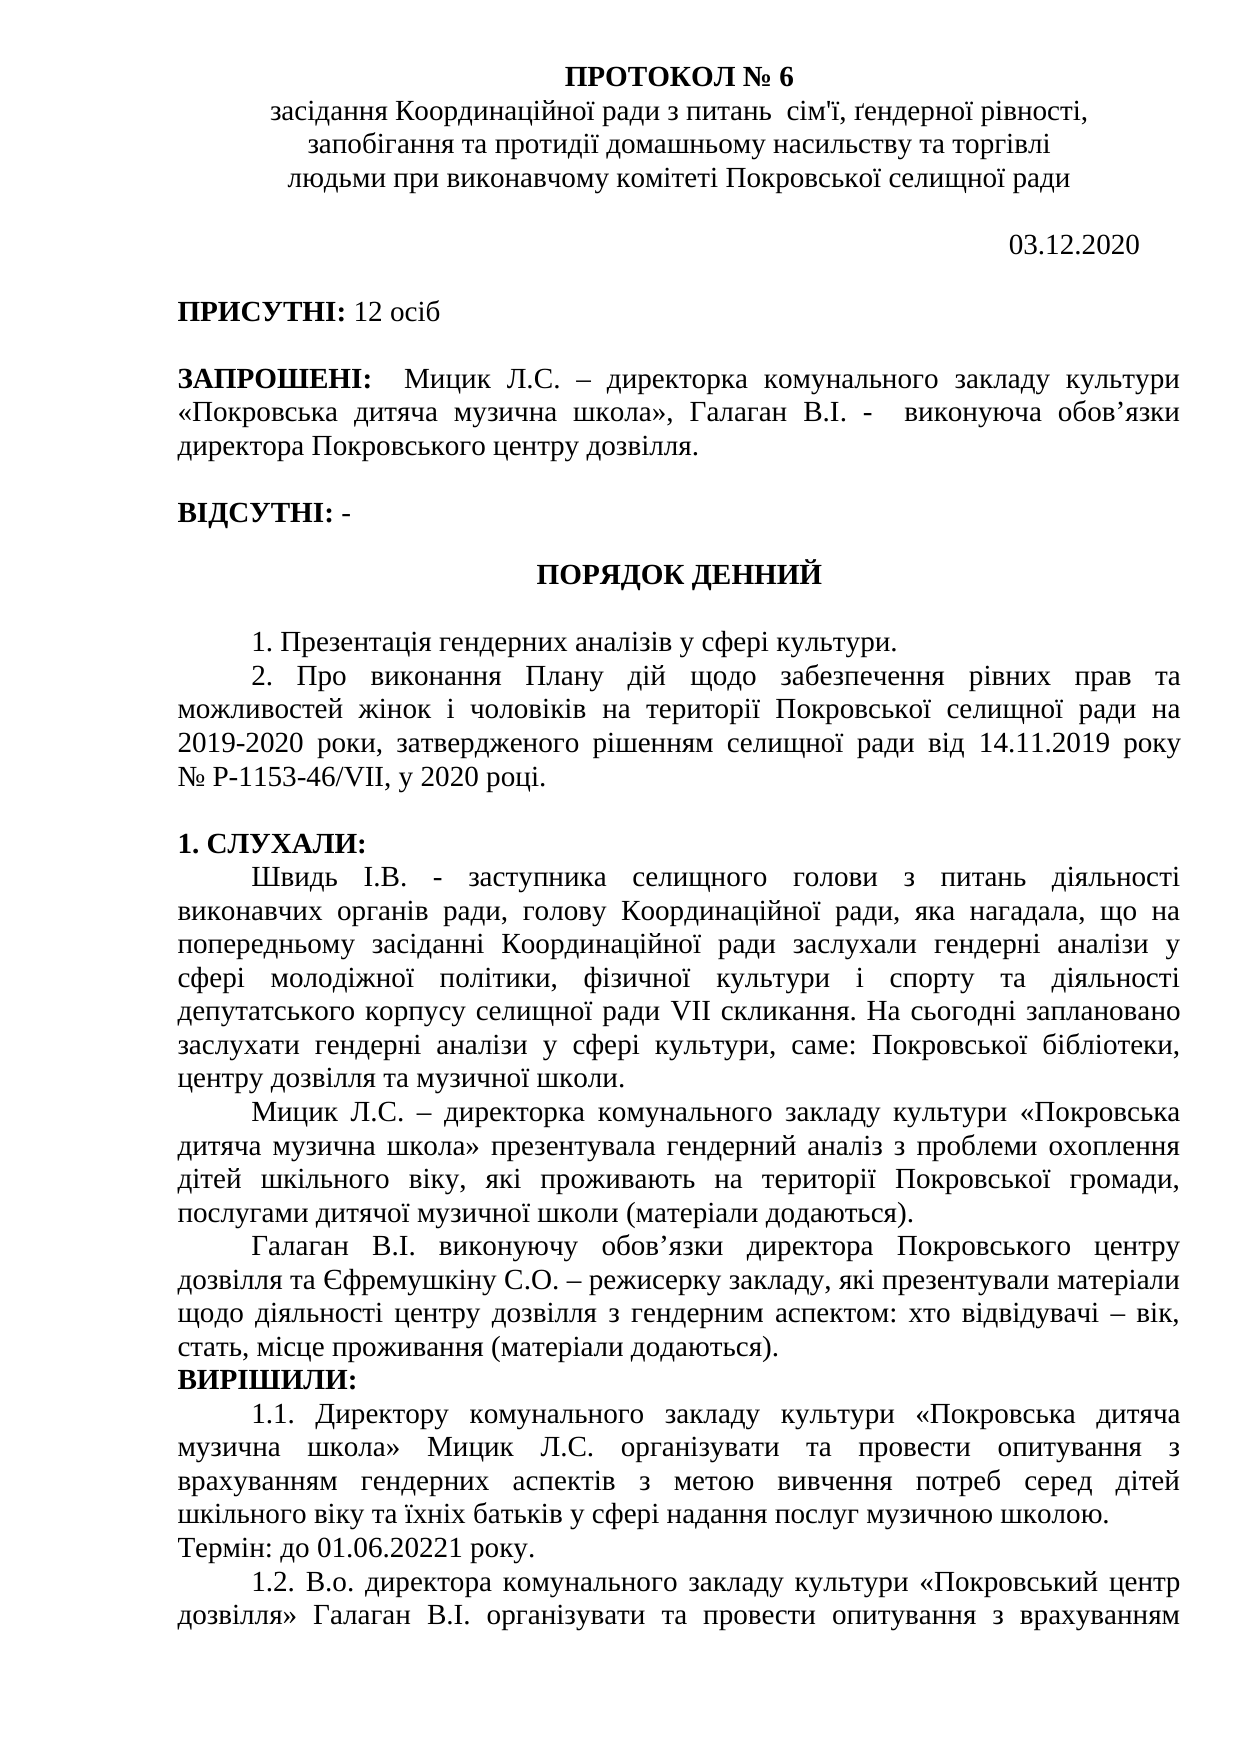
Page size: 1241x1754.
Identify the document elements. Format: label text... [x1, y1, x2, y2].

text 1.1. Директору комунального закладу культури «Покровська дитяча музична школа» Мицик Л.С. організувати та провести опитування з врахуванням гендерних аспектів з метою вивчення потреб серед дітей шкільного віку та їхніх батьків у сфері надання послуг музичною школою. [177, 1396, 1181, 1530]
text Мицик Л.С. – директорка комунального закладу культури «Покровська дитяча музична школа» презентувала гендерний аналіз з проблеми охоплення дітей шкільного віку, які проживають на території Покровської громади, послугами дитячої музичної школи (матеріали додаються). [177, 1094, 1181, 1228]
text людьми при виконавчому комітеті Покровської селищної ради [177, 160, 1181, 193]
text ЗАПРОШЕНІ: Мицик Л.С. – директорка комунального закладу культури «Покровська дитяча музична школа», Галаган В.І. - виконуюча обов’язки директора Покровського центру дозвілля. [177, 361, 1181, 462]
text 2. Про виконання Плану дій щодо забезпечення рівних прав та можливостей жінок і чоловіків на території Покровської селищної ради на 2019-2020 роки, затвердженого рішенням селищної ради від 14.11.2019 року № Р-1153-46/VІІ, у 2020 році. [177, 658, 1181, 792]
text ПРИСУТНІ: 12 осіб [177, 294, 1181, 327]
text запобігання та протидії домашньому насильству та торгівлі [177, 126, 1181, 160]
text Галаган В.І. виконуючу обов’язки директора Покровського центру дозвілля та Єфремушкіну С.О. – режисерку закладу, які презентували матеріали щодо діяльності центру дозвілля з гендерним аспектом: хто відвідувачі – вік, стать, місце проживання (матеріали додаються). [177, 1228, 1181, 1362]
text Термін: до 01.06.20221 року. [177, 1530, 1181, 1564]
text засідання Координаційної ради з питань сім'ї, ґендерної рівності, [177, 93, 1181, 126]
text 03.12.2020 [177, 227, 1181, 260]
text ПОРЯДОК ДЕННИЙ [177, 557, 1181, 591]
list 1. Презентація гендерних аналізів у сфері культури. [177, 624, 1181, 658]
text ПРОТОКОЛ № 6 [177, 59, 1181, 93]
text ВІДСУТНІ: - [177, 495, 1181, 529]
text 1. СЛУХАЛИ: [177, 826, 1181, 859]
text ВИРІШИЛИ: [177, 1362, 1181, 1396]
text Швидь І.В. - заступника селищного голови з питань діяльності виконавчих органів ради, голову Координаційної ради, яка нагадала, що на попередньому засіданні Координаційної ради заслухали гендерні аналізи у сфері молодіжної політики, фізичної культури і спорту та діяльності депутатського корпусу селищної ради VІІ скликання. На сьогодні заплановано заслухати гендерні аналізи у сфері культури, саме: Покровської бібліотеки, центру дозвілля та музичної школи. [177, 859, 1181, 1094]
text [177, 1564, 1181, 1631]
